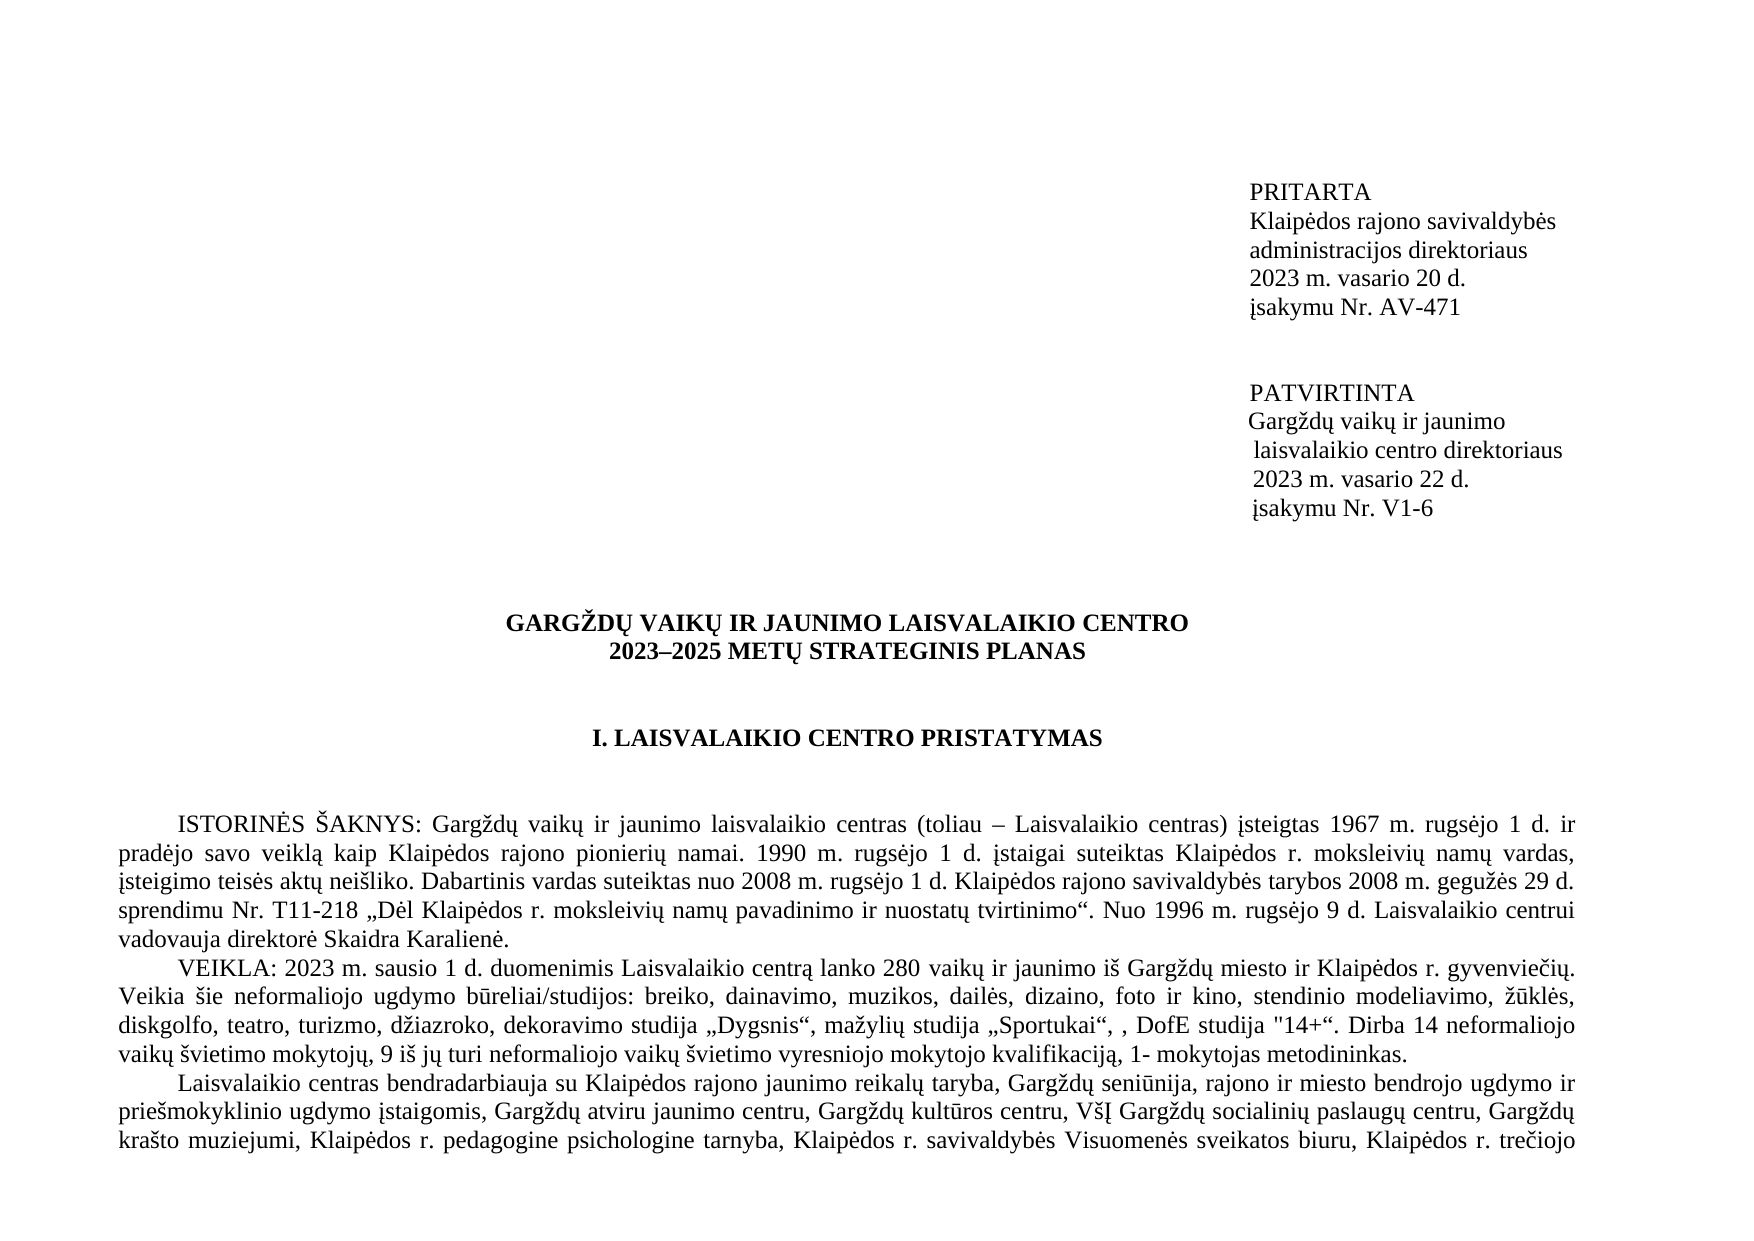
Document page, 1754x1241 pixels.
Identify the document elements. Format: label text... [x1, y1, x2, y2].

text laisvalaikio centro direktoriaus [118, 435, 1592, 464]
text GARGŽDŲ VAIKŲ IR JAUNIMO LAISVALAIKIO CENTRO [118, 608, 1577, 636]
text įsakymu Nr. V1-6 [868, 493, 1562, 521]
text 2023–2025 METŲ STRATEGINIS PLANAS [118, 636, 1577, 665]
text 2023 m. vasario 20 d. [118, 263, 1577, 292]
text įsakymu Nr. AV-471 [118, 292, 1577, 321]
text PRITARTA [118, 177, 1577, 206]
text ISTORINĖS ŠAKNYS: Gargždų vaikų ir jaunimo laisvalaikio centras (toliau – Laisvalaikio centras) įsteigtas 1967 m. rugsėjo 1 d. ir pradėjo savo veiklą kaip Klaipėdos rajono pionierių namai. 1990 m. rugsėjo 1 d. įstaigai suteiktas Klaipėdos r. moksleivių namų vardas, įsteigimo teisės aktų neišliko. Dabartinis vardas suteiktas nuo 2008 m. rugsėjo 1 d. Klaipėdos rajono savivaldybės tarybos 2008 m. gegužės 29 d. sprendimu Nr. T11-218 „Dėl Klaipėdos r. moksleivių namų pavadinimo ir nuostatų tvirtinimo“. Nuo 1996 m. rugsėjo 9 d. Laisvalaikio centrui vadovauja direktorė Skaidra Karalienė. [118, 809, 1577, 953]
text 2023 m. vasario 22 d. [118, 464, 1491, 493]
text PATVIRTINTA [118, 378, 1683, 406]
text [118, 1068, 1577, 1154]
text Klaipėdos rajono savivaldybės [118, 206, 1577, 235]
text I. LAISVALAIKIO CENTRO PRISTATYMAS [118, 723, 1577, 751]
text Gargždų vaikų ir jaunimo [118, 406, 1592, 435]
text administracijos direktoriaus [118, 235, 1577, 263]
text VEIKLA: 2023 m. sausio 1 d. duomenimis Laisvalaikio centrą lanko 280 vaikų ir jaunimo iš Gargždų miesto ir Klaipėdos r. gyvenviečių. Veikia šie neformaliojo ugdymo būreliai/studijos: breiko, dainavimo, muzikos, dailės, dizaino, foto ir kino, stendinio modeliavimo, žūklės, diskgolfo, teatro, turizmo, džiazroko, dekoravimo studija „Dygsnis“, mažylių studija „Sportukai“, , DofE studija "14+“. Dirba 14 neformaliojo vaikų švietimo mokytojų, 9 iš jų turi neformaliojo vaikų švietimo vyresniojo mokytojo kvalifikaciją, 1- mokytojas metodininkas. [118, 953, 1577, 1068]
